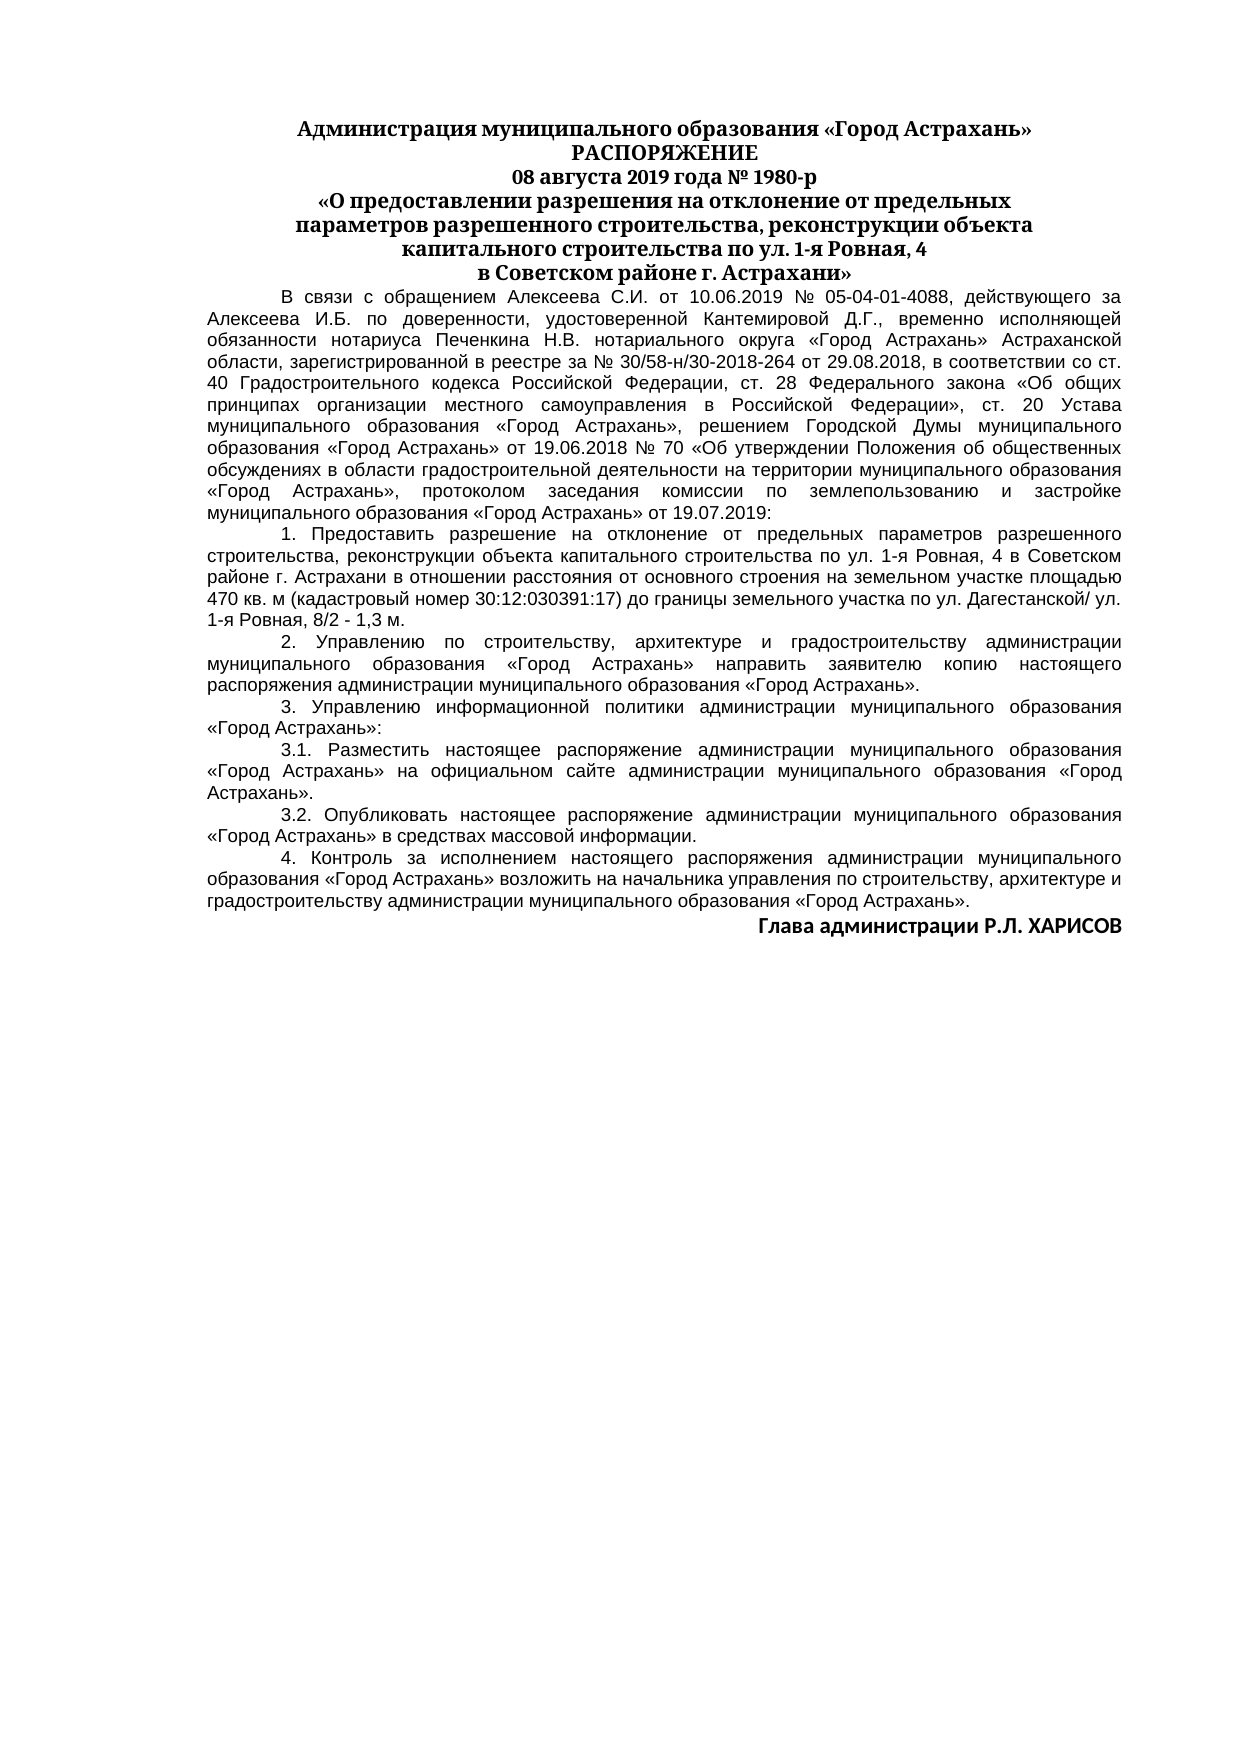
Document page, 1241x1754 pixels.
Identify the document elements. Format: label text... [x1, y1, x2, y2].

text 2. Управлению по строительству, архитектуре и градостроительству администрации муниципального образования «Город Астрахань» направить заявителю копию настоящего распоряжения администрации муниципального образования «Город Астрахань». [207, 631, 1122, 696]
text В связи с обращением Алексеева С.И. от 10.06.2019 № 05-04-01-4088, действующего за Алексеева И.Б. по доверенности, удостоверенной Кантемировой Д.Г., временно исполняющей обязанности нотариуса Печенкина Н.В. нотариального округа «Город Астрахань» Астраханской области, зарегистрированной в реестре за № 30/58-н/30-2018-264 от 29.08.2018, в соответствии со ст. 40 Градостроительного кодекса Российской Федерации, ст. 28 Федерального закона «Об общих принципах организации местного самоуправления в Российской Федерации», ст. 20 Устава муниципального образования «Город Астрахань», решением Городской Думы муниципального образования «Город Астрахань» от 19.06.2018 № 70 «Об утверждении Положения об общественных обсуждениях в области градостроительной деятельности на территории муниципального образования «Город Астрахань», протоколом заседания комиссии по землепользованию и застройке муниципального образования «Город Астрахань» от 19.07.2019: [207, 286, 1122, 523]
text параметров разрешенного строительства, реконструкции объекта [207, 214, 1122, 238]
text 3. Управлению информационной политики администрации муниципального образования «Город Астрахань»: [207, 696, 1122, 739]
text 3.1. Разместить настоящее распоряжение администрации муниципального образования «Город Астрахань» на официальном сайте администрации муниципального образования «Город Астрахань». [207, 739, 1122, 803]
text «О предоставлении разрешения на отклонение от предельных [207, 190, 1122, 214]
text капитального строительства по ул. 1-я Ровная, 4 [207, 238, 1122, 262]
text Администрация муниципального образования «Город Астрахань» [207, 118, 1122, 142]
text в Советском районе г. Астрахани» [207, 262, 1122, 286]
text 3.2. Опубликовать настоящее распоряжение администрации муниципального образования «Город Астрахань» в средствах массовой информации. [207, 803, 1122, 846]
text РАСПОРЯЖЕНИЕ [207, 142, 1122, 166]
text 1. Предоставить разрешение на отклонение от предельных параметров разрешенного строительства, реконструкции объекта капитального строительства по ул. 1-я Ровная, 4 в Советском районе г. Астрахани в отношении расстояния от основного строения на земельном участке площадью 470 кв. м (кадастровый номер 30:12:030391:17) до границы земельного участка по ул. Дагестанской/ ул. 1-я Ровная, 8/2 - 1,3 м. [207, 523, 1122, 631]
text Глава администрации Р.Л. Харисов [207, 911, 1122, 939]
text 4. Контроль за исполнением настоящего распоряжения администрации муниципального образования «Город Астрахань» возложить на начальника управления по строительству, архитектуре и градостроительству администрации муниципального образования «Город Астрахань». [207, 846, 1122, 911]
text 08 августа 2019 года № 1980-р [207, 166, 1122, 190]
